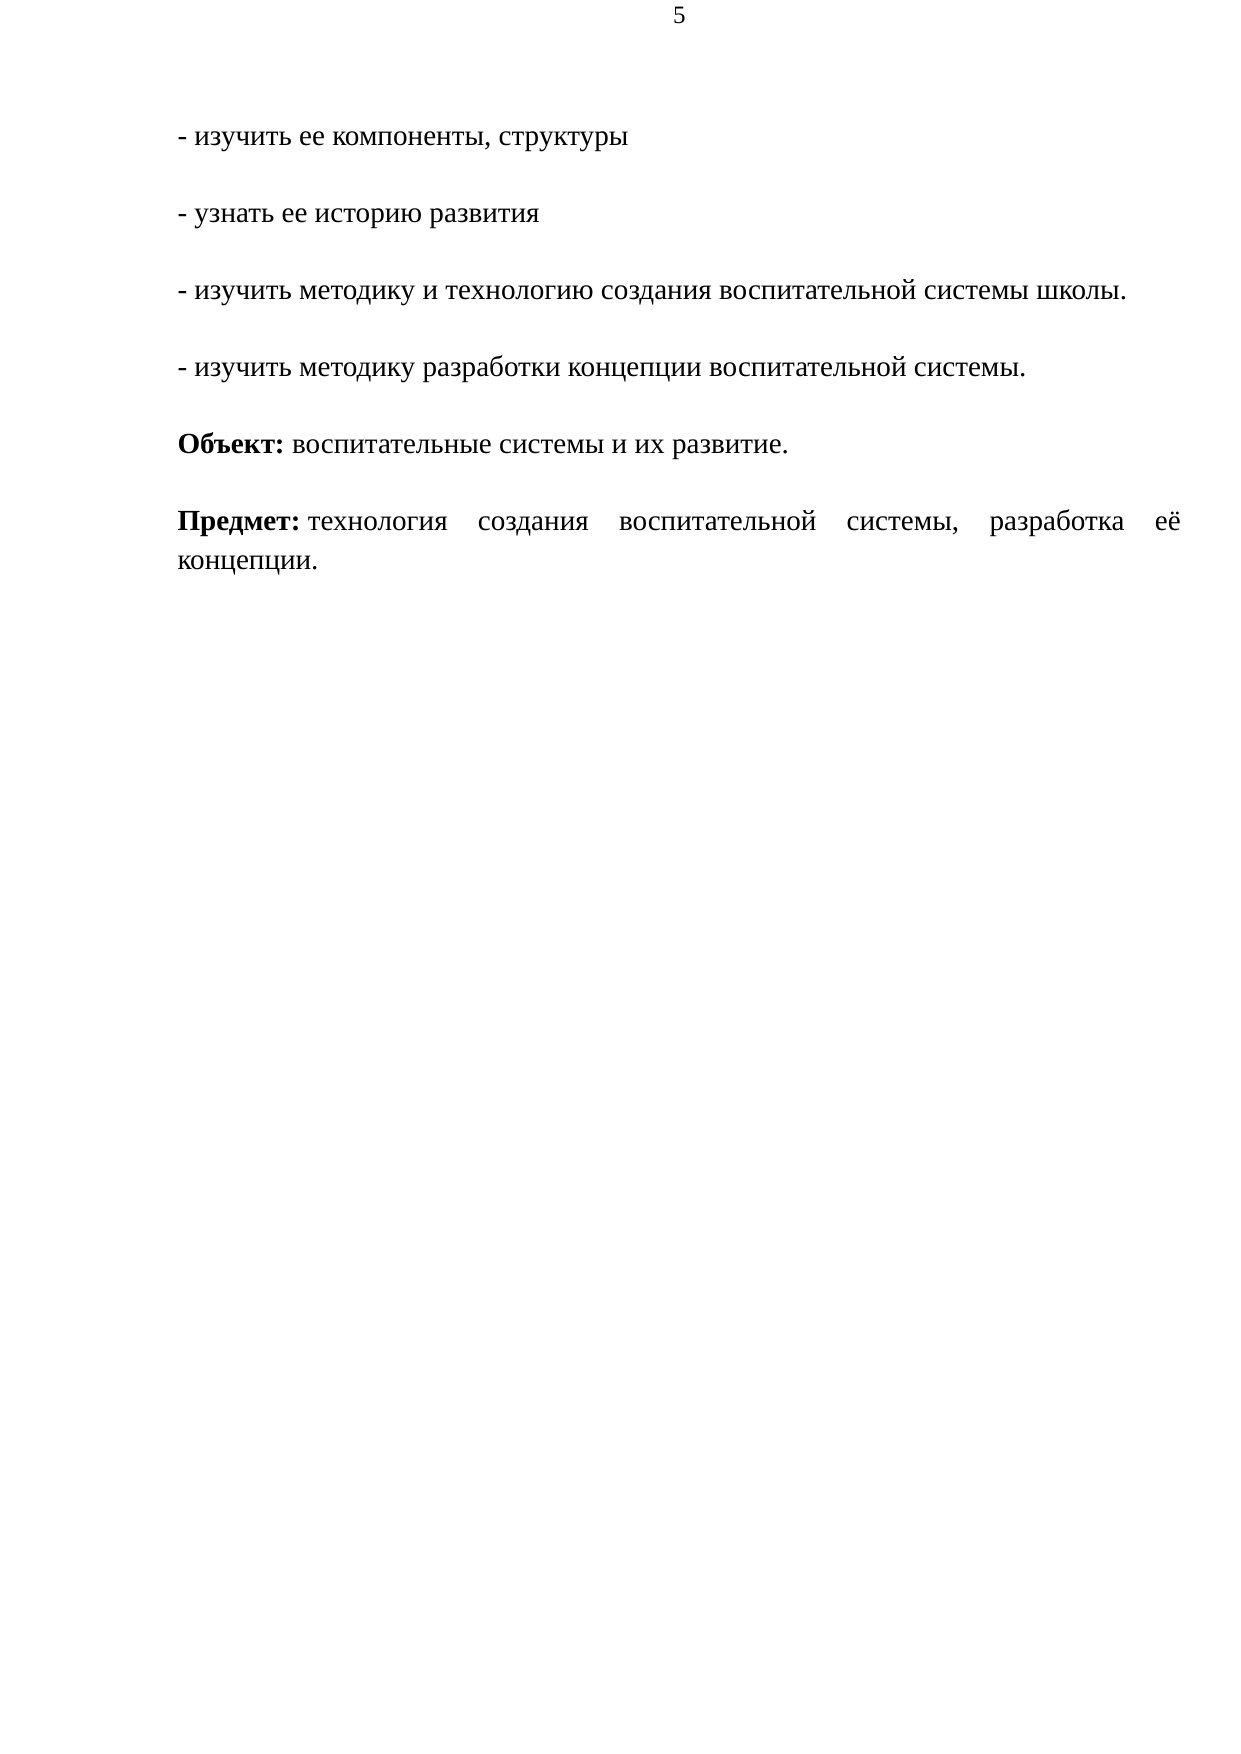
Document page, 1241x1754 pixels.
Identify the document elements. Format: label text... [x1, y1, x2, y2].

text Предмет: технология создания воспитательной системы, разработка её концепции. [177, 503, 1181, 576]
text - изучить методику разработки концепции воспитательной системы. [177, 349, 1181, 383]
text Объект: воспитательные системы и их развитие. [177, 426, 1181, 460]
text - узнать ее историю развития [177, 195, 1181, 229]
text - изучить методику и технологию создания воспитательной системы школы. [177, 272, 1181, 306]
text - изучить ее компоненты, структуры [177, 118, 1181, 152]
